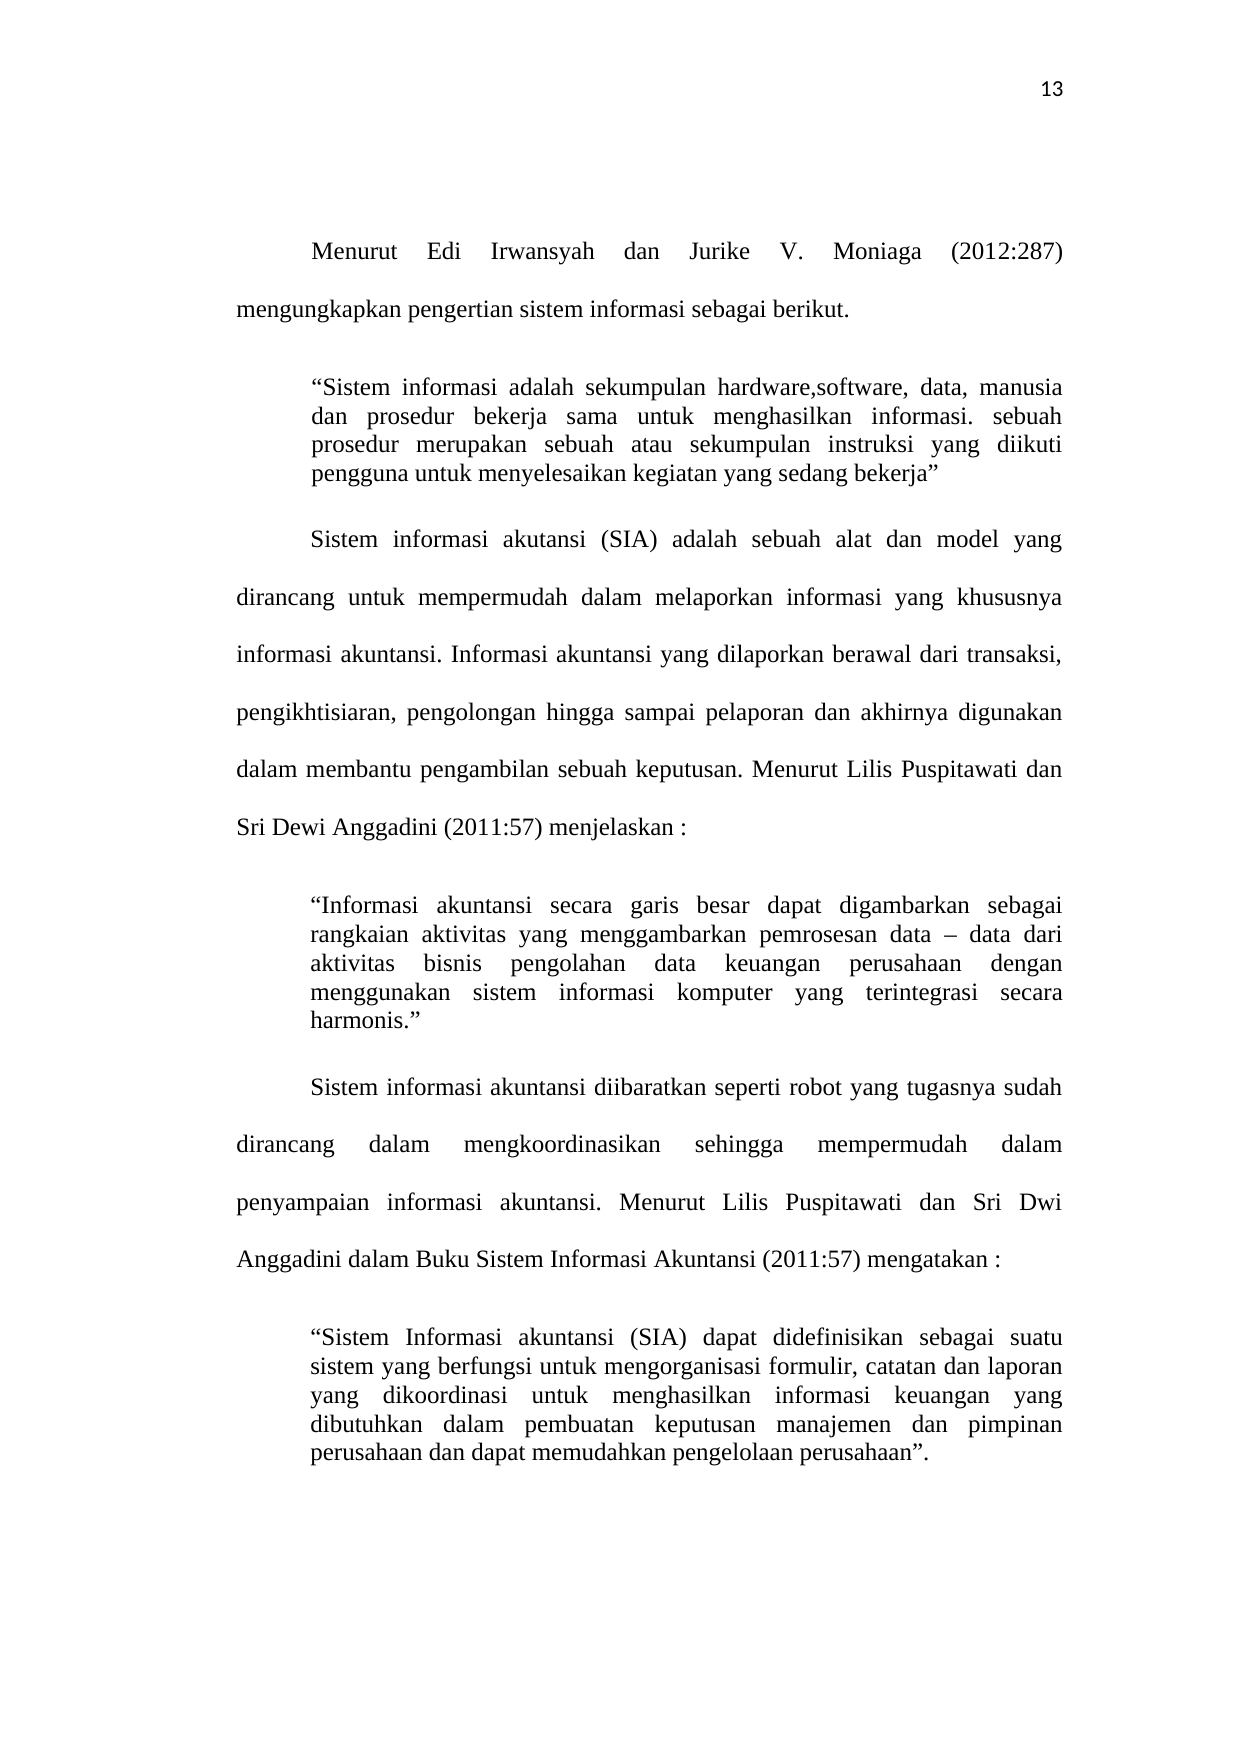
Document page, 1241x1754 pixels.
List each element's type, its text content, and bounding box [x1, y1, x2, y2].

text Sistem informasi akuntansi diibaratkan seperti robot yang tugasnya sudah dirancang dalam mengkoordinasikan sehingga mempermudah dalam penyampaian informasi akuntansi. Menurut Lilis Puspitawati dan Sri Dwi Anggadini dalam Buku Sistem Informasi Akuntansi (2011:57) mengatakan : [236, 1072, 1063, 1273]
text Sistem informasi akutansi (SIA) adalah sebuah alat dan model yang dirancang untuk mempermudah dalam melaporkan informasi yang khususnya informasi akuntansi. Informasi akuntansi yang dilaporkan berawal dari transaksi, pengikhtisiaran, pengolongan hingga sampai pelaporan dan akhirnya digunakan dalam membantu pengambilan sebuah keputusan. Menurut Lilis Puspitawati dan Sri Dewi Anggadini (2011:57) menjelaskan : [236, 524, 1063, 841]
text “Sistem Informasi akuntansi (SIA) dapat didefinisikan sebagai suatu sistem yang berfungsi untuk mengorganisasi formulir, catatan dan laporan yang dikoordinasi untuk menghasilkan informasi keuangan yang dibutuhkan dalam pembuatan keputusan manajemen dan pimpinan perusahaan dan dapat memudahkan pengelolaan perusahaan”. [310, 1322, 1063, 1466]
text Menurut Edi Irwansyah dan Jurike V. Moniaga (2012:287) mengungkapkan pengertian sistem informasi sebagai berikut. [236, 236, 1063, 322]
text “Sistem informasi adalah sekumpulan hardware,software, data, manusia dan prosedur bekerja sama untuk menghasilkan informasi. sebuah prosedur merupakan sebuah atau sekumpulan instruksi yang diikuti pengguna untuk menyelesaikan kegiatan yang sedang bekerja” [311, 372, 1063, 487]
text “Informasi akuntansi secara garis besar dapat digambarkan sebagai rangkaian aktivitas yang menggambarkan pemrosesan data – data dari aktivitas bisnis pengolahan data keuangan perusahaan dengan menggunakan sistem informasi komputer yang terintegrasi secara harmonis.” [310, 890, 1063, 1034]
